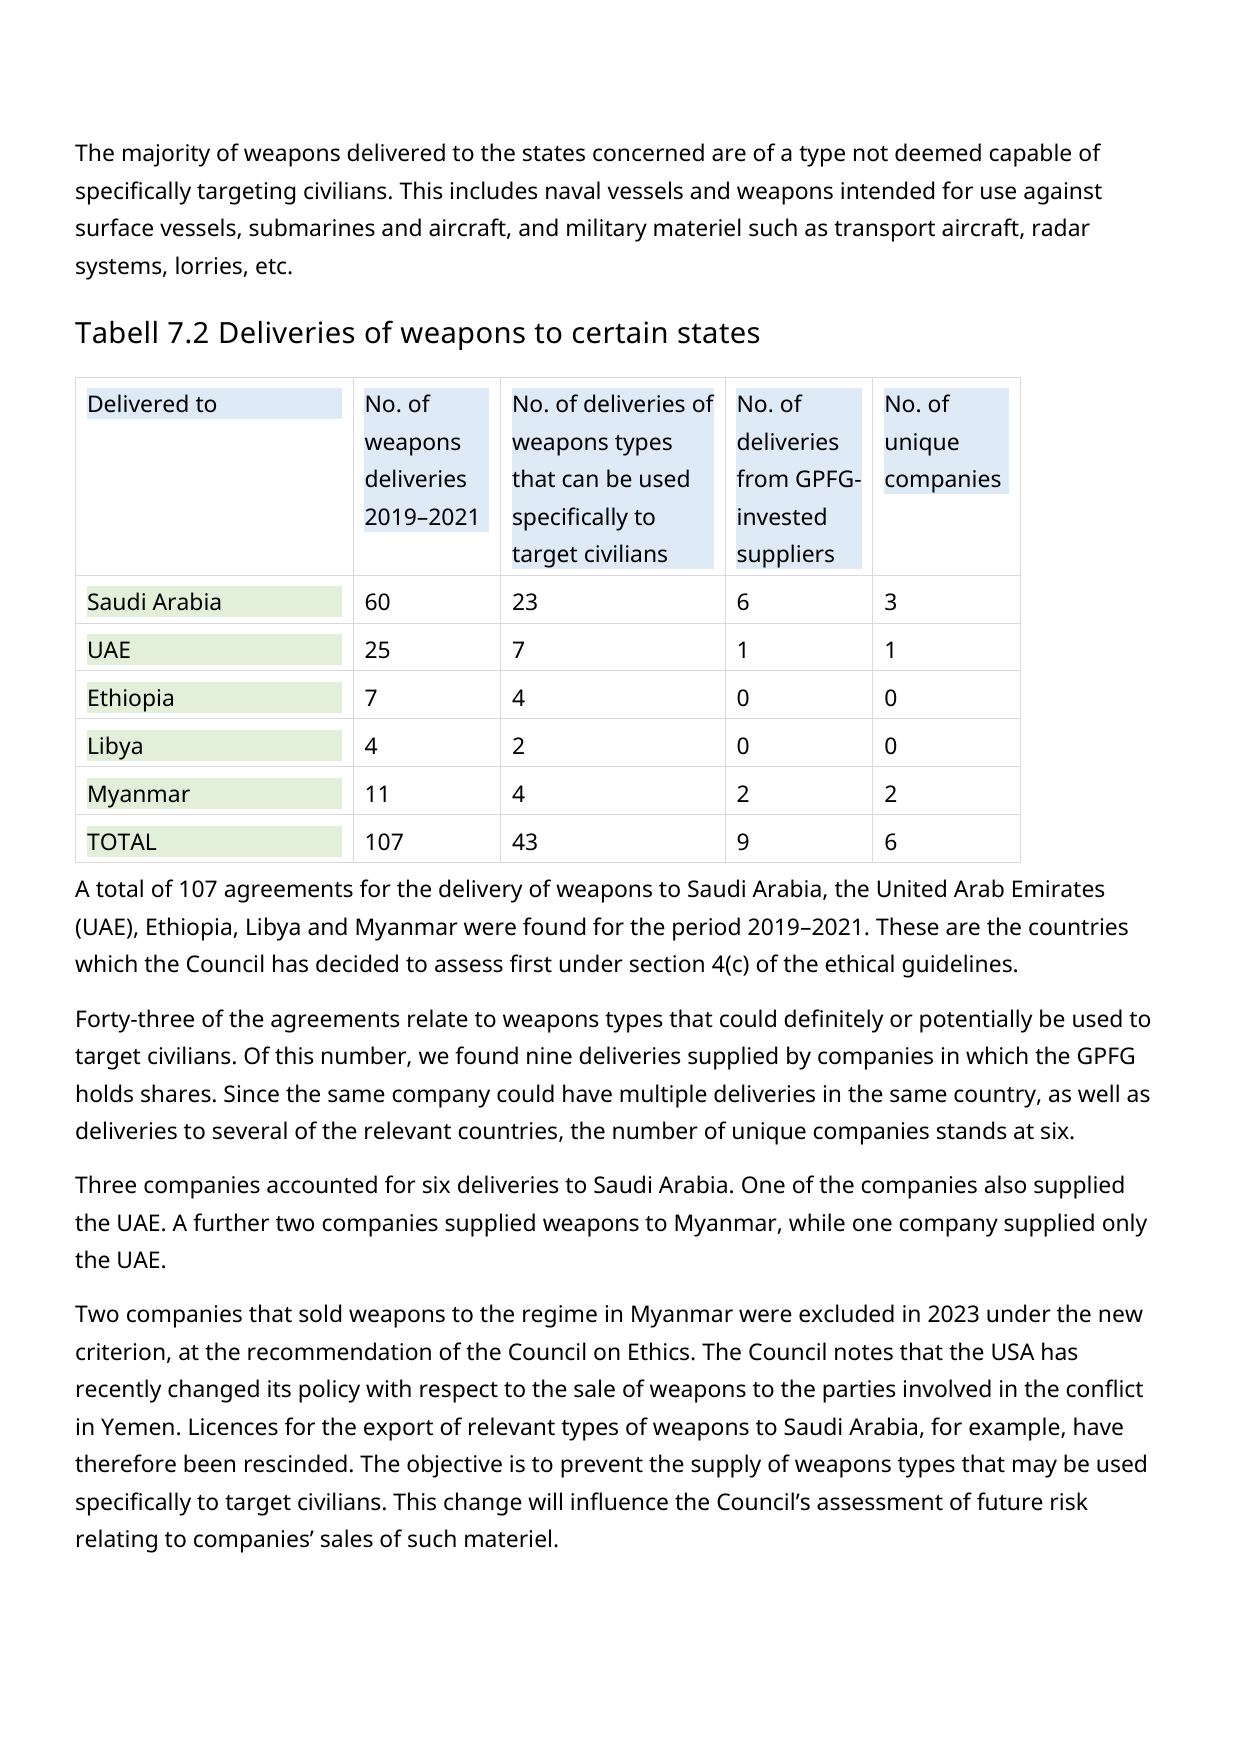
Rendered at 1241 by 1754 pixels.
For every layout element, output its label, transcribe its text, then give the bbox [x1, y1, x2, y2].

table_cell 0 [873, 719, 1020, 766]
table_cell 1 [873, 624, 1020, 670]
table_cell 23 [501, 576, 725, 622]
table_cell Libya [76, 719, 353, 766]
table_cell Myanmar [76, 767, 353, 814]
text Two companies that sold weapons to the regime in Myanmar were excluded in 2023 under the new criterion, at the recommendation of the Council on Ethics. The Council notes that the USA has recently changed its policy with respect to the sale of weapons to the parties involved in the conflict in Yemen. Licences for the export of relevant types of weapons to Saudi Arabia, for example, have therefore been rescinded. The objective is to prevent the supply of weapons types that may be used specifically to target civilians. This change will influence the Council’s assessment of future risk relating to companies’ sales of such materiel. [75, 1298, 1162, 1555]
table_cell 25 [354, 624, 500, 670]
table_cell 43 [501, 815, 725, 862]
table_cell 3 [873, 576, 1020, 622]
table_cell 2 [501, 719, 725, 766]
table_cell 9 [726, 815, 872, 862]
table_cell 4 [501, 767, 725, 814]
table_cell 2 [873, 767, 1020, 814]
table_cell 0 [726, 671, 872, 718]
table_cell 7 [354, 671, 500, 718]
table_header No. of unique companies [873, 378, 1020, 574]
text The majority of weapons delivered to the states concerned are of a type not deemed capable of specifically targeting civilians. This includes naval vessels and weapons intended for use against surface vessels, submarines and aircraft, and military materiel such as transport aircraft, radar systems, lorries, etc. [75, 137, 1162, 281]
text Forty-three of the agreements relate to weapons types that could definitely or potentially be used to target civilians. Of this number, we found nine deliveries supplied by companies in which the GPFG holds shares. Since the same company could have multiple deliveries in the same country, as well as deliveries to several of the relevant countries, the number of unique companies stands at six. [75, 1003, 1162, 1146]
table_cell UAE [76, 624, 353, 670]
table_cell 0 [873, 671, 1020, 718]
table_cell 0 [726, 719, 872, 766]
table_cell 6 [726, 576, 872, 622]
table_header No. of weapons deliveries 2019–2021 [354, 378, 500, 574]
table_cell 11 [354, 767, 500, 814]
table_header No. of deliveries of weapons types that can be used specifically to target civilians [501, 378, 725, 574]
table_cell Ethiopia [76, 671, 353, 718]
table_cell 1 [726, 624, 872, 670]
table_cell 7 [501, 624, 725, 670]
table_header Delivered to [76, 378, 353, 574]
table_cell 2 [726, 767, 872, 814]
table_cell 6 [873, 815, 1020, 862]
table_cell Saudi Arabia [76, 576, 353, 622]
table_cell 4 [501, 671, 725, 718]
text A total of 107 agreements for the delivery of weapons to Saudi Arabia, the United Arab Emirates (UAE), Ethiopia, Libya and Myanmar were found for the period 2019–2021. These are the countries which the Council has decided to assess first under section 4(c) of the ethical guidelines. [75, 873, 1162, 980]
table_cell 60 [354, 576, 500, 622]
table_cell TOTAL [76, 815, 353, 862]
text Three companies accounted for six deliveries to Saudi Arabia. One of the companies also supplied the UAE. A further two companies supplied weapons to Myanmar, while one company supplied only the UAE. [75, 1169, 1162, 1276]
table_header No. of deliveries from GPFG-invested suppliers [726, 378, 872, 574]
text Deliveries of weapons to certain states [75, 312, 1162, 352]
table_cell 107 [354, 815, 500, 862]
table_cell 4 [354, 719, 500, 766]
